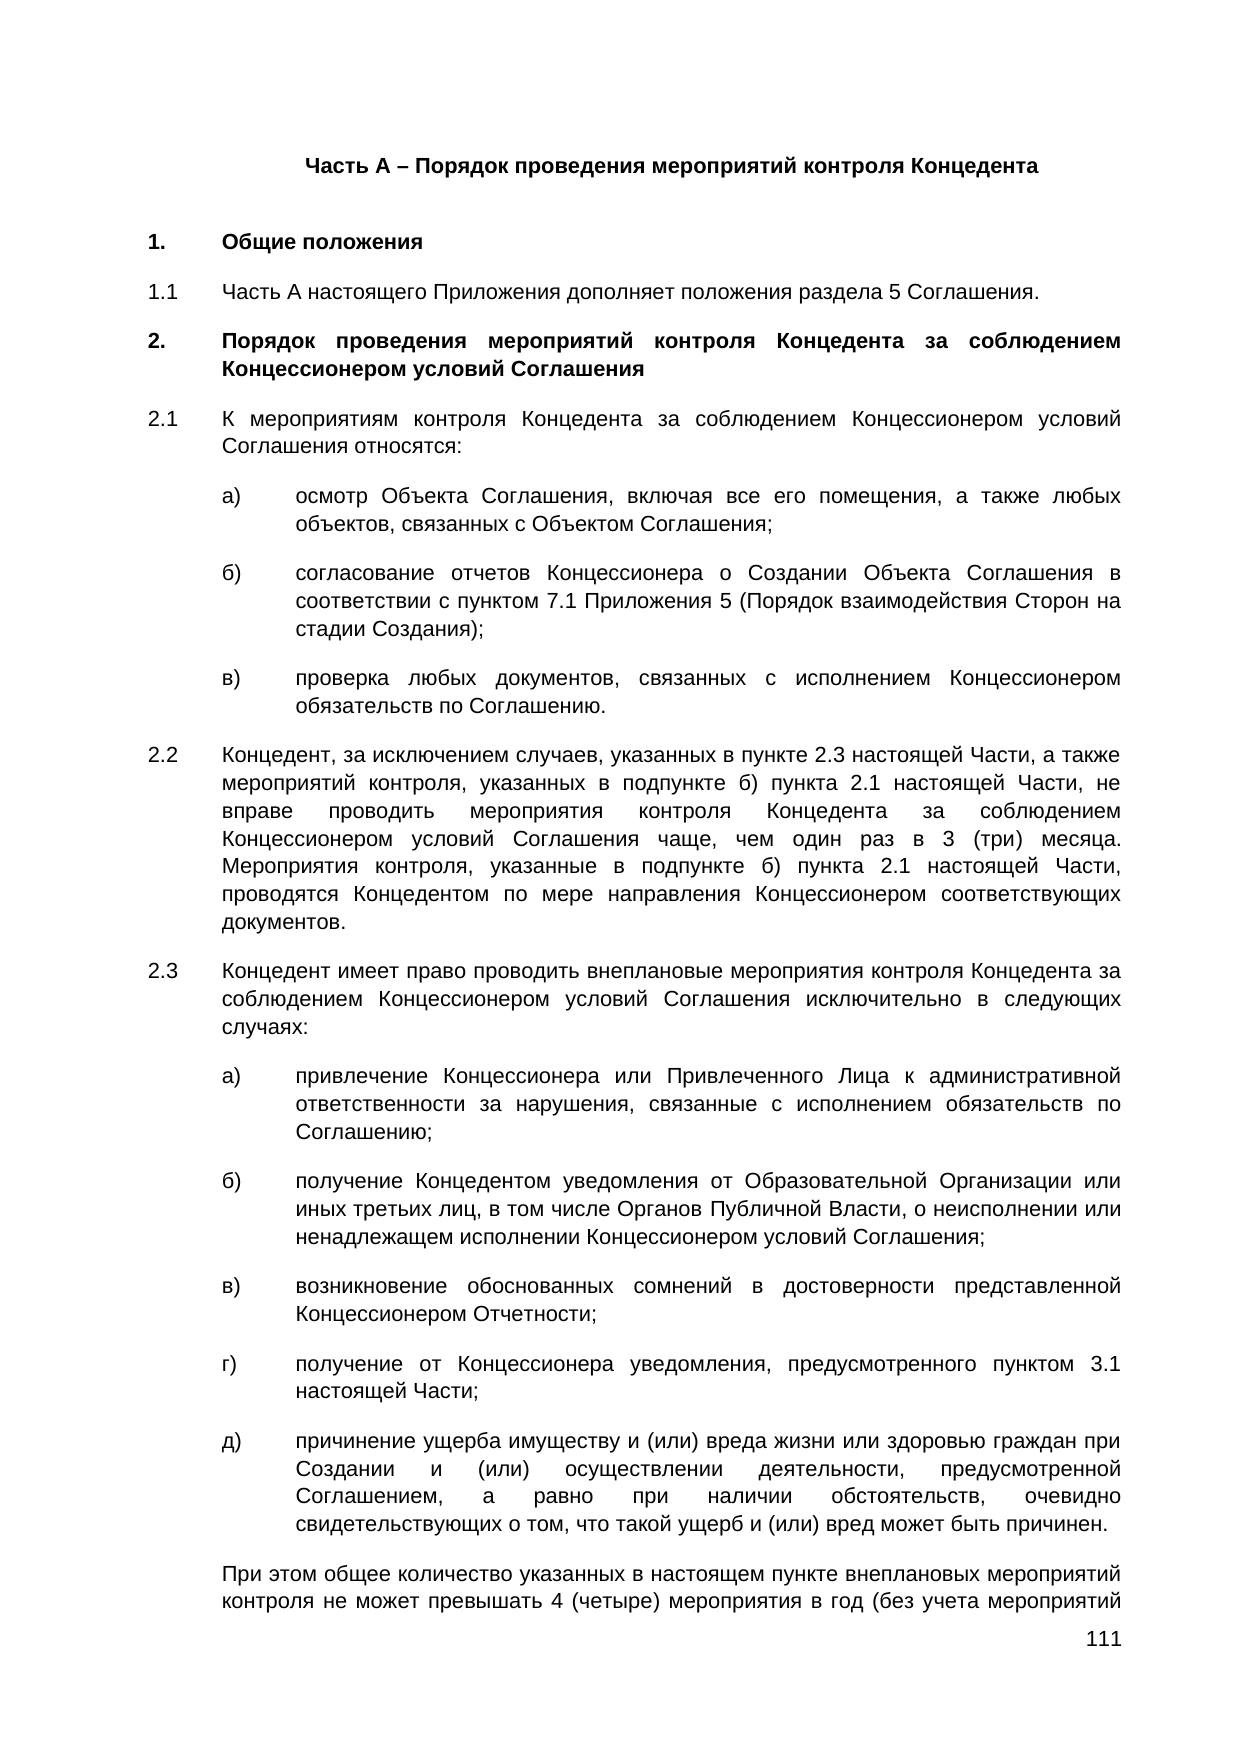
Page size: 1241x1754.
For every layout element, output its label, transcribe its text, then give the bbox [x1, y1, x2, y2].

subtitle получение Концедентом уведомления от Образовательной Организации или иных третьих лиц, в том числе Органов Публичной Власти, о неисполнении или ненадлежащем исполнении Концессионером условий Соглашения; [222, 1168, 1122, 1249]
subtitle причинение ущерба имуществу и (или) вреда жизни или здоровью граждан при Создании и (или) осуществлении деятельности, предусмотренной Соглашением, а равно при наличии обстоятельств, очевидно свидетельствующих о том, что такой ущерб и (или) вред может быть причинен. [222, 1428, 1122, 1536]
subtitle получение от Концессионера уведомления, предусмотренного пунктом 3.1 настоящей Части; [222, 1350, 1122, 1403]
subtitle Концедент, за исключением случаев, указанных в пункте 2.3 настоящей Части, а также мероприятий контроля, указанных в подпункте б) пункта 2.1 настоящей Части, не вправе проводить мероприятия контроля Концедента за соблюдением Концессионером условий Соглашения чаще, чем один раз в 3 (три) месяца. Мероприятия контроля, указанные в подпункте б) пункта 2.1 настоящей Части, проводятся Концедентом по мере направления Концессионером соответствующих документов. [148, 742, 1122, 934]
subtitle Концедент имеет право проводить внеплановые мероприятия контроля Концедента за соблюдением Концессионером условий Соглашения исключительно в следующих случаях: [148, 958, 1122, 1039]
subtitle Порядок проведения мероприятий контроля Концедента за соблюдением Концессионером условий Соглашения [148, 328, 1122, 381]
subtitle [222, 1560, 1122, 1613]
subtitle Общие положения [148, 229, 1122, 254]
subtitle Часть А настоящего Приложения дополняет положения раздела 5 Соглашения. [148, 278, 1122, 304]
subtitle К мероприятиям контроля Концедента за соблюдением Концессионером условий Соглашения относятся: [148, 405, 1122, 458]
subtitle привлечение Концессионера или Привлеченного Лица к административной ответственности за нарушения, связанные с исполнением обязательств по Соглашению; [222, 1063, 1122, 1144]
subtitle согласование отчетов Концессионера о Создании Объекта Соглашения в соответствии с пунктом 7.1 Приложения 5 (Порядок взаимодействия Сторон на стадии Создания); [222, 560, 1122, 641]
subtitle возникновение обоснованных сомнений в достоверности представленной Концессионером Отчетности; [222, 1273, 1122, 1326]
subtitle осмотр Объекта Соглашения, включая все его помещения, а также любых объектов, связанных с Объектом Соглашения; [222, 483, 1122, 536]
subtitle проверка любых документов, связанных с исполнением Концессионером обязательств по Соглашению. [222, 665, 1122, 718]
subtitle Часть А – Порядок проведения мероприятий контроля Концедента [222, 153, 1122, 178]
